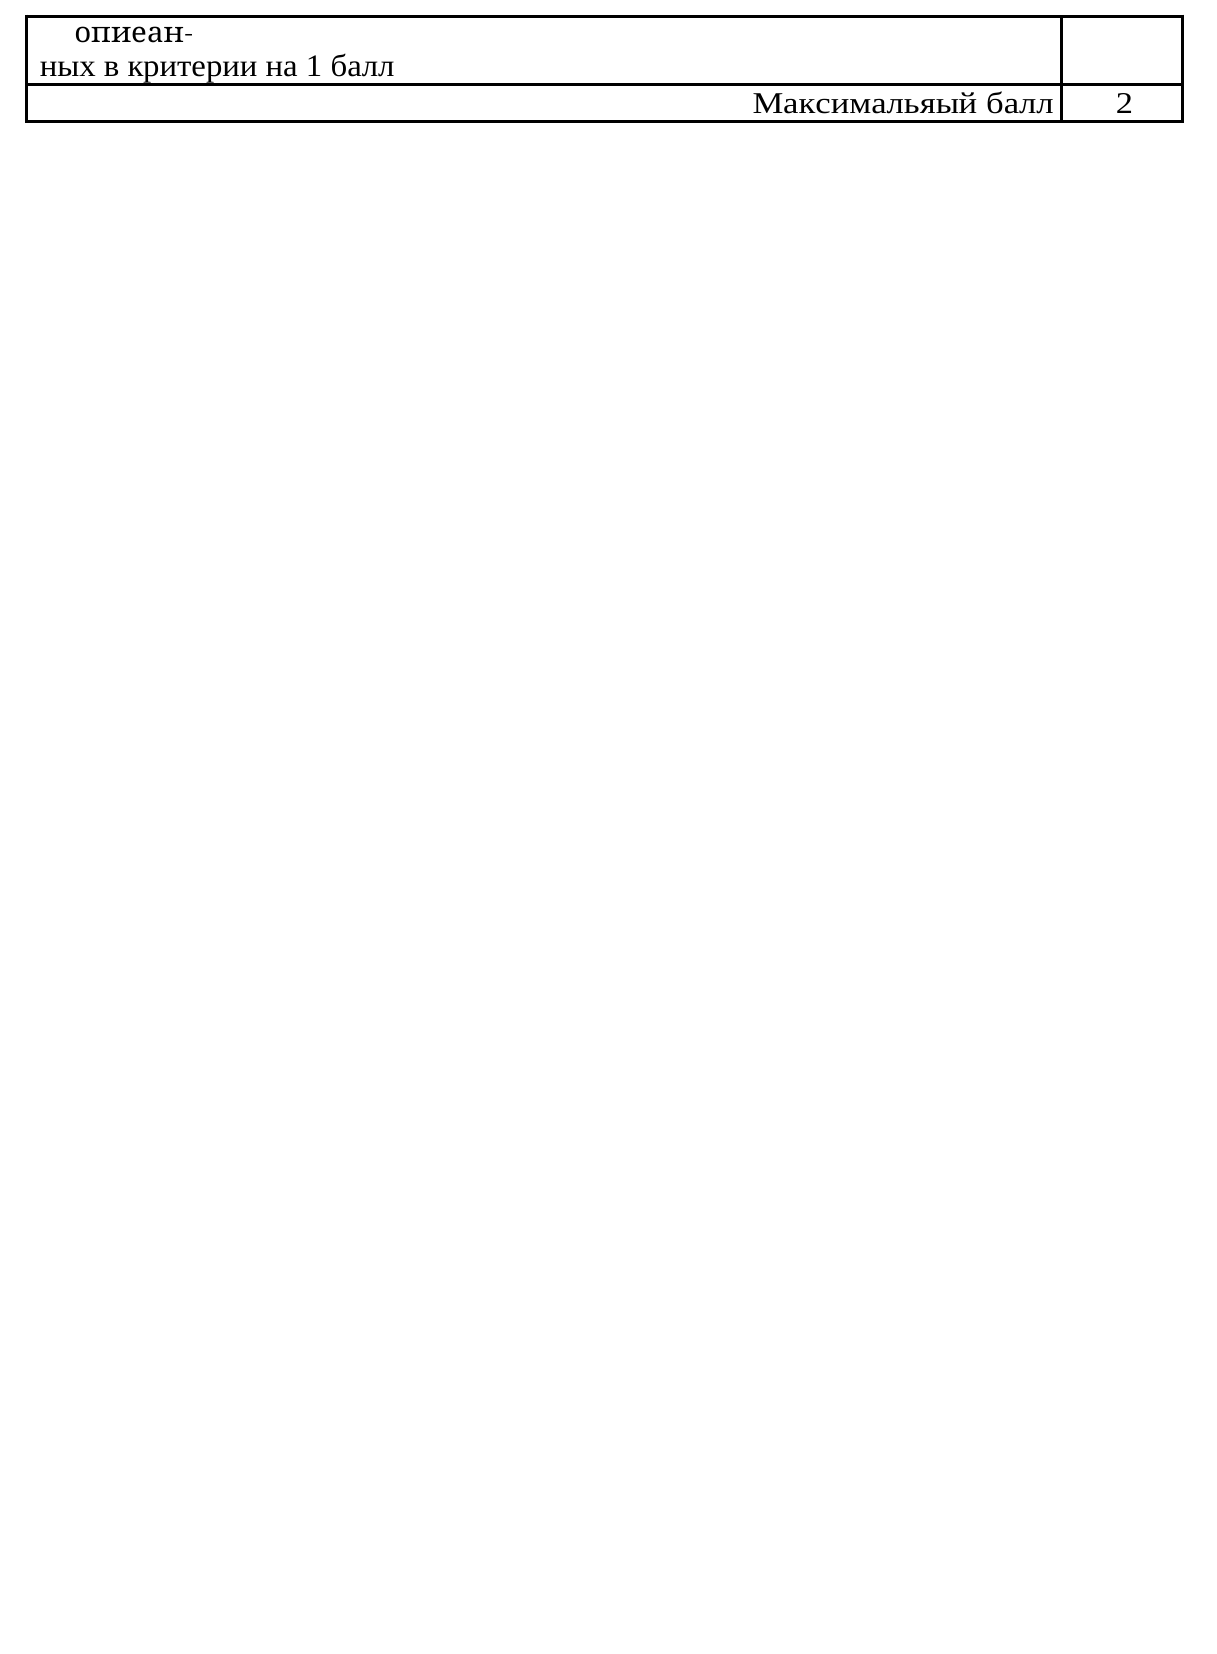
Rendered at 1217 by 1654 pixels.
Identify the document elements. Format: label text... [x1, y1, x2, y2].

table_cell 2 [1063, 86, 1181, 120]
table_cell [1063, 18, 1181, 83]
table_cell Максимальяый балл [28, 86, 1060, 120]
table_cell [28, 18, 1060, 83]
